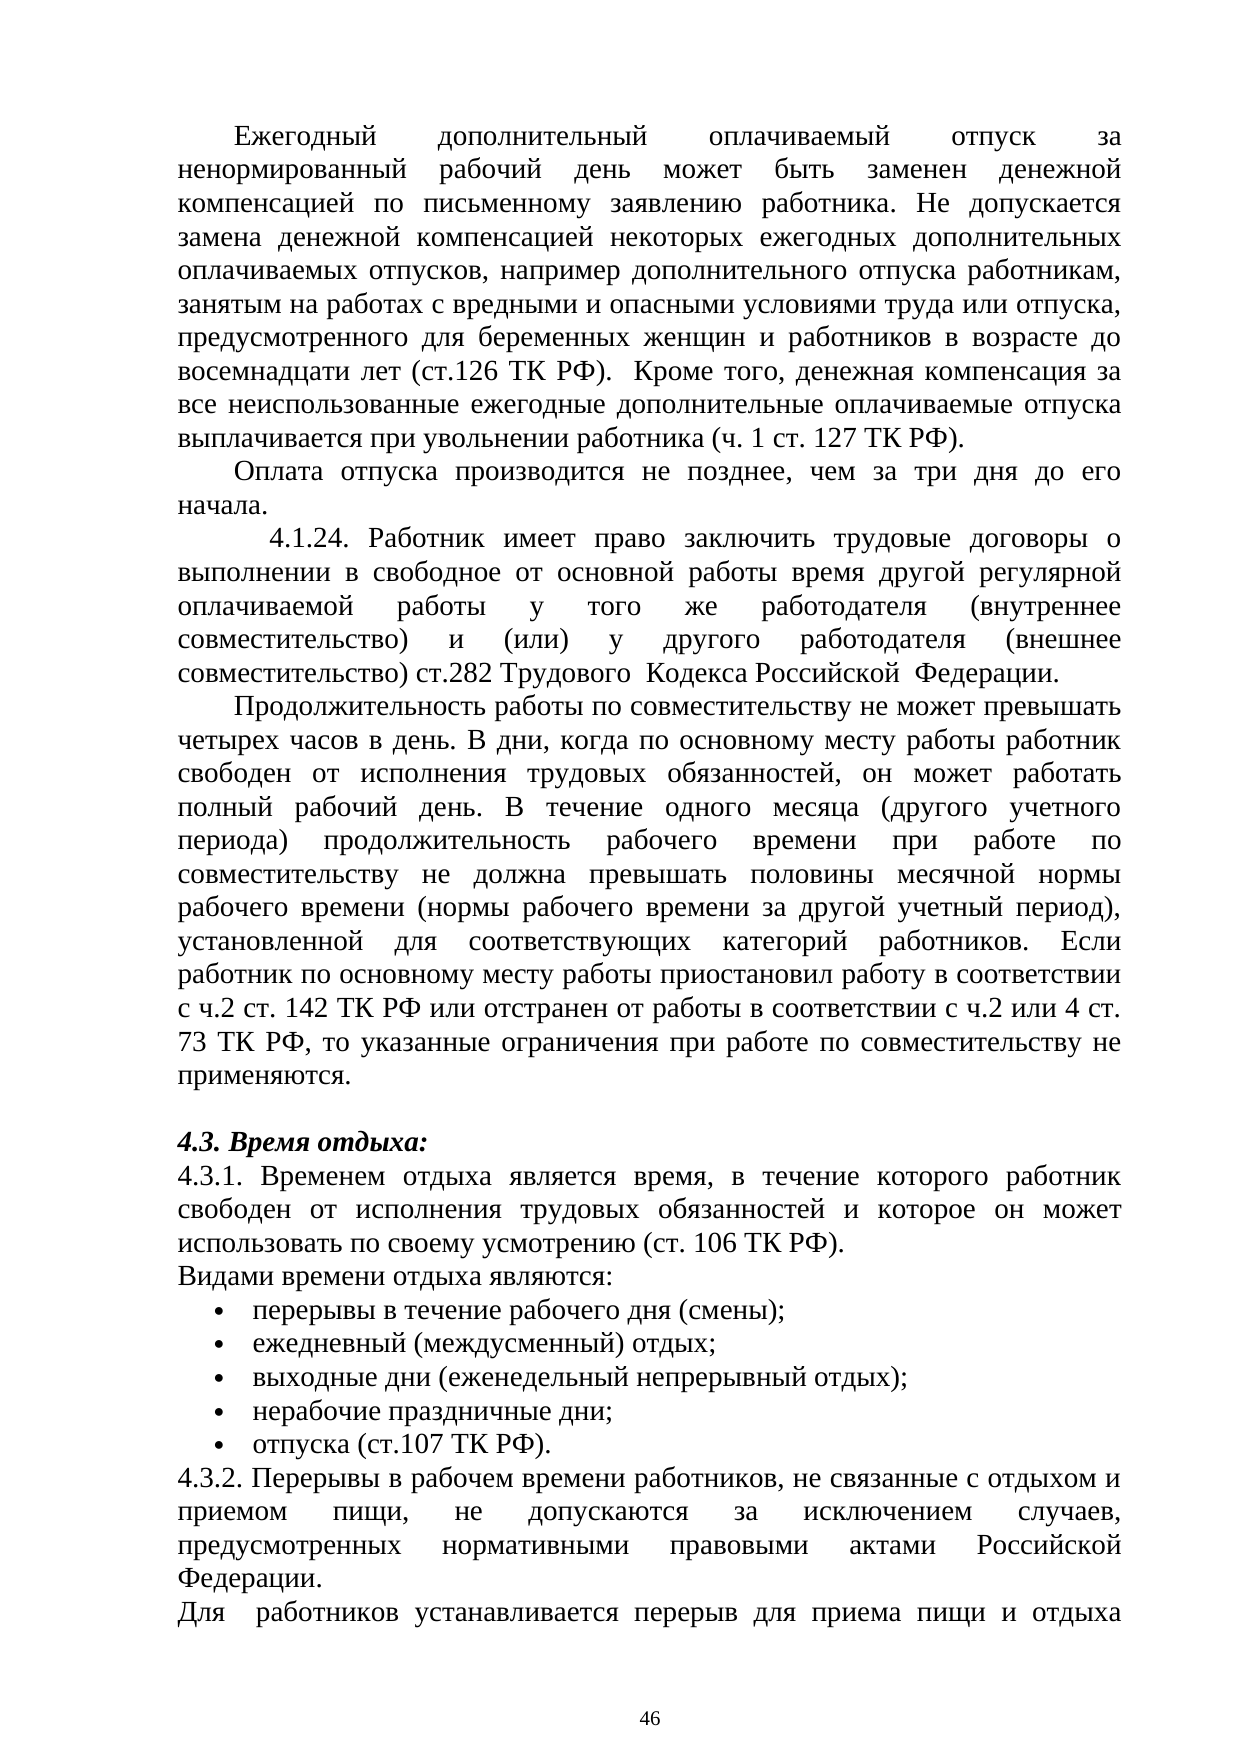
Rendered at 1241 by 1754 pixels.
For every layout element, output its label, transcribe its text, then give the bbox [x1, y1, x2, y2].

list отпуска (ст.107 ТК РФ). [215, 1426, 1122, 1460]
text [177, 1594, 1122, 1627]
text 4.3.1. Временем отдыха является время, в течение которого работник свободен от исполнения трудовых обязанностей и которое он может использовать по своему усмотрению (ст. 106 ТК РФ). [177, 1158, 1122, 1258]
text Видами времени отдыха являются: [177, 1258, 1122, 1292]
text Ежегодный дополнительный оплачиваемый отпуск за ненормированный рабочий день может быть заменен денежной компенсацией по письменному заявлению работника. Не допускается замена денежной компенсацией некоторых ежегодных дополнительных оплачиваемых отпусков, например дополнительного отпуска работникам, занятым на работах с вредными и опасными условиями труда или отпуска, предусмотренного для беременных женщин и работников в возрасте до восемнадцати лет (ст.126 ТК РФ). Кроме того, денежная компенсация за все неиспользованные ежегодные дополнительные оплачиваемые отпуска выплачивается при увольнении работника (ч. 1 ст. 127 ТК РФ). [177, 118, 1122, 453]
text 4.3.2. Перерывы в рабочем времени работников, не связанные с отдыхом и приемом пищи, не допускаются за исключением случаев, предусмотренных нормативными правовыми актами Российской Федерации. [177, 1460, 1122, 1594]
list ежедневный (междусменный) отдых; [215, 1326, 1122, 1359]
text Продолжительность работы по совместительству не может превышать четырех часов в день. В дни, когда по основному месту работы работник свободен от исполнения трудовых обязанностей, он может работать полный рабочий день. В течение одного месяца (другого учетного периода) продолжительность рабочего времени при работе по совместительству не должна превышать половины месячной нормы рабочего времени (нормы рабочего времени за другой учетный период), установленной для соответствующих категорий работников. Если работник по основному месту работы приостановил работу в соответствии с ч.2 ст. 142 ТК РФ или отстранен от работы в соответствии с ч.2 или 4 ст. 73 ТК РФ, то указанные ограничения при работе по совместительству не применяются. [177, 688, 1122, 1091]
list нерабочие праздничные дни; [215, 1393, 1122, 1426]
list выходные дни (еженедельный непрерывный отдых); [215, 1359, 1122, 1393]
text 4.3. Время отдыха: [177, 1124, 1122, 1158]
text Оплата отпуска производится не позднее, чем за три дня до его начала. [177, 453, 1122, 521]
list перерывы в течение рабочего дня (смены); [215, 1292, 1122, 1326]
text 4.1.24. Работник имеет право заключить трудовые договоры о выполнении в свободное от основной работы время другой регулярной оплачиваемой работы у того же работодателя (внутреннее совместительство) и (или) у другого работодателя (внешнее совместительство) ст.282 Трудового Кодекса Российской Федерации. [177, 521, 1122, 688]
